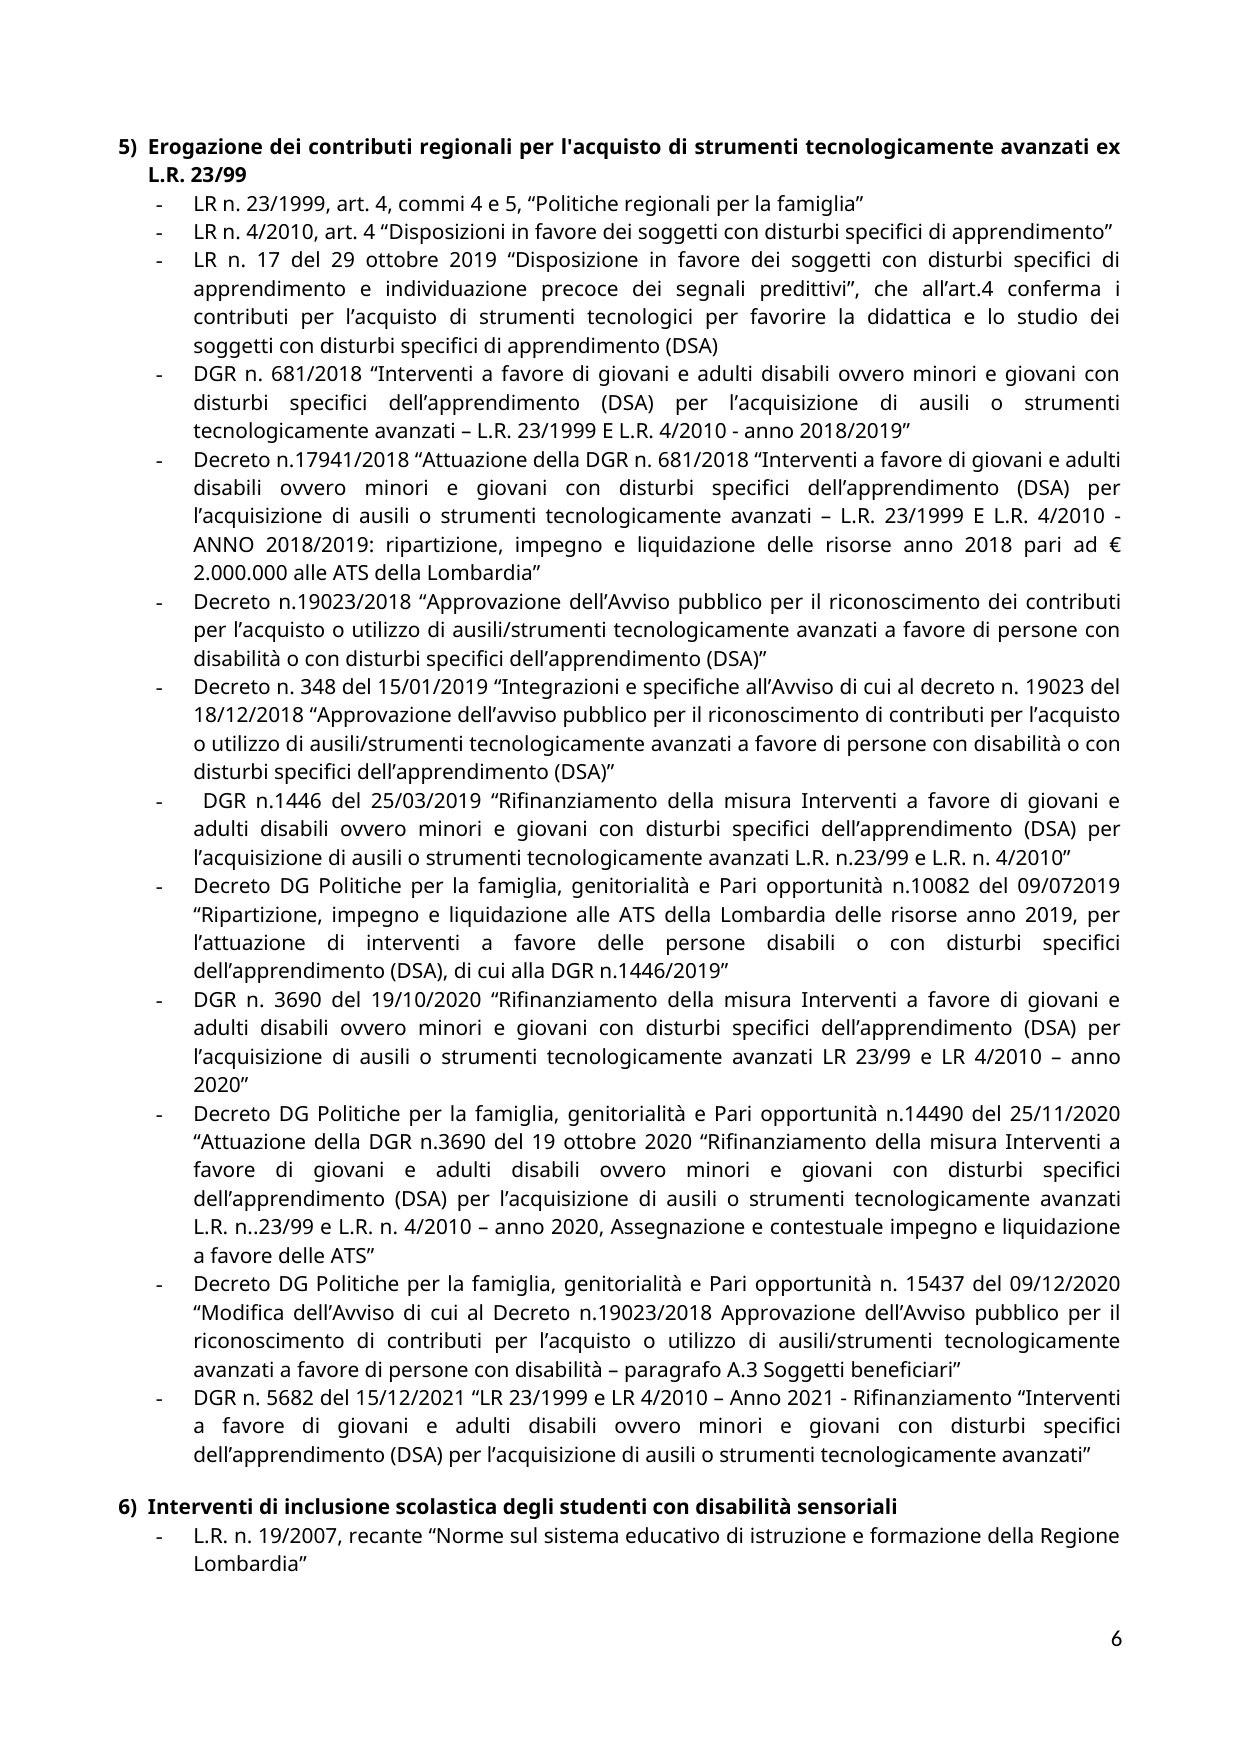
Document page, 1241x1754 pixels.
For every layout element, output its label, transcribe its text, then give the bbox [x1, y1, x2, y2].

list Decreto DG Politiche per la famiglia, genitorialità e Pari opportunità n.10082 del 09/072019 “Ripartizione, impegno e liquidazione alle ATS della Lombardia delle risorse anno 2019, per l’attuazione di interventi a favore delle persone disabili o con disturbi specifici dell’apprendimento (DSA), di cui alla DGR n.1446/2019” [156, 871, 1122, 985]
list LR n. 23/1999, art. 4, commi 4 e 5, “Politiche regionali per la famiglia” [156, 189, 1122, 217]
list L.R. n. 19/2007, recante “Norme sul sistema educativo di istruzione e formazione della Regione Lombardia” [156, 1521, 1122, 1578]
list DGR n. 5682 del 15/12/2021 “LR 23/1999 e LR 4/2010 – Anno 2021 - Rifinanziamento “Interventi a favore di giovani e adulti disabili ovvero minori e giovani con disturbi specifici dell’apprendimento (DSA) per l’acquisizione di ausili o strumenti tecnologicamente avanzati” [156, 1383, 1122, 1468]
list Decreto DG Politiche per la famiglia, genitorialità e Pari opportunità n.14490 del 25/11/2020 “Attuazione della DGR n.3690 del 19 ottobre 2020 “Rifinanziamento della misura Interventi a favore di giovani e adulti disabili ovvero minori e giovani con disturbi specifici dell’apprendimento (DSA) per l’acquisizione di ausili o strumenti tecnologicamente avanzati L.R. n..23/99 e L.R. n. 4/2010 – anno 2020, Assegnazione e contestuale impegno e liquidazione a favore delle ATS” [156, 1099, 1122, 1269]
list DGR n. 681/2018 “Interventi a favore di giovani e adulti disabili ovvero minori e giovani con disturbi specifici dell’apprendimento (DSA) per l’acquisizione di ausili o strumenti tecnologicamente avanzati – L.R. 23/1999 E L.R. 4/2010 - anno 2018/2019” [156, 359, 1122, 445]
list Interventi di inclusione scolastica degli studenti con disabilità sensoriali [118, 1492, 1122, 1521]
list Erogazione dei contributi regionali per l'acquisto di strumenti tecnologicamente avanzati ex L.R. 23/99 [118, 132, 1122, 189]
list Decreto n.19023/2018 “Approvazione dell’Avviso pubblico per il riconoscimento dei contributi per l’acquisto o utilizzo di ausili/strumenti tecnologicamente avanzati a favore di persone con disabilità o con disturbi specifici dell’apprendimento (DSA)” [156, 587, 1122, 672]
list DGR n. 3690 del 19/10/2020 “Rifinanziamento della misura Interventi a favore di giovani e adulti disabili ovvero minori e giovani con disturbi specifici dell’apprendimento (DSA) per l’acquisizione di ausili o strumenti tecnologicamente avanzati LR 23/99 e LR 4/2010 – anno 2020” [156, 985, 1122, 1099]
list Decreto DG Politiche per la famiglia, genitorialità e Pari opportunità n. 15437 del 09/12/2020 “Modifica dell’Avviso di cui al Decreto n.19023/2018 Approvazione dell’Avviso pubblico per il riconoscimento di contributi per l’acquisto o utilizzo di ausili/strumenti tecnologicamente avanzati a favore di persone con disabilità – paragrafo A.3 Soggetti beneficiari” [156, 1269, 1122, 1383]
list Decreto n.17941/2018 “Attuazione della DGR n. 681/2018 “Interventi a favore di giovani e adulti disabili ovvero minori e giovani con disturbi specifici dell’apprendimento (DSA) per l’acquisizione di ausili o strumenti tecnologicamente avanzati – L.R. 23/1999 E L.R. 4/2010 - ANNO 2018/2019: ripartizione, impegno e liquidazione delle risorse anno 2018 pari ad € 2.000.000 alle ATS della Lombardia” [156, 445, 1122, 587]
list DGR n.1446 del 25/03/2019 “Rifinanziamento della misura Interventi a favore di giovani e adulti disabili ovvero minori e giovani con disturbi specifici dell’apprendimento (DSA) per l’acquisizione di ausili o strumenti tecnologicamente avanzati L.R. n.23/99 e L.R. n. 4/2010” [156, 786, 1122, 871]
list Decreto n. 348 del 15/01/2019 “Integrazioni e specifiche all’Avviso di cui al decreto n. 19023 del 18/12/2018 “Approvazione dell’avviso pubblico per il riconoscimento di contributi per l’acquisto o utilizzo di ausili/strumenti tecnologicamente avanzati a favore di persone con disabilità o con disturbi specifici dell’apprendimento (DSA)” [156, 672, 1122, 786]
list LR n. 4/2010, art. 4 “Disposizioni in favore dei soggetti con disturbi specifici di apprendimento” [156, 217, 1122, 246]
list LR n. 17 del 29 ottobre 2019 “Disposizione in favore dei soggetti con disturbi specifici di apprendimento e individuazione precoce dei segnali predittivi”, che all’art.4 conferma i contributi per l’acquisto di strumenti tecnologici per favorire la didattica e lo studio dei soggetti con disturbi specifici di apprendimento (DSA) [156, 246, 1122, 359]
